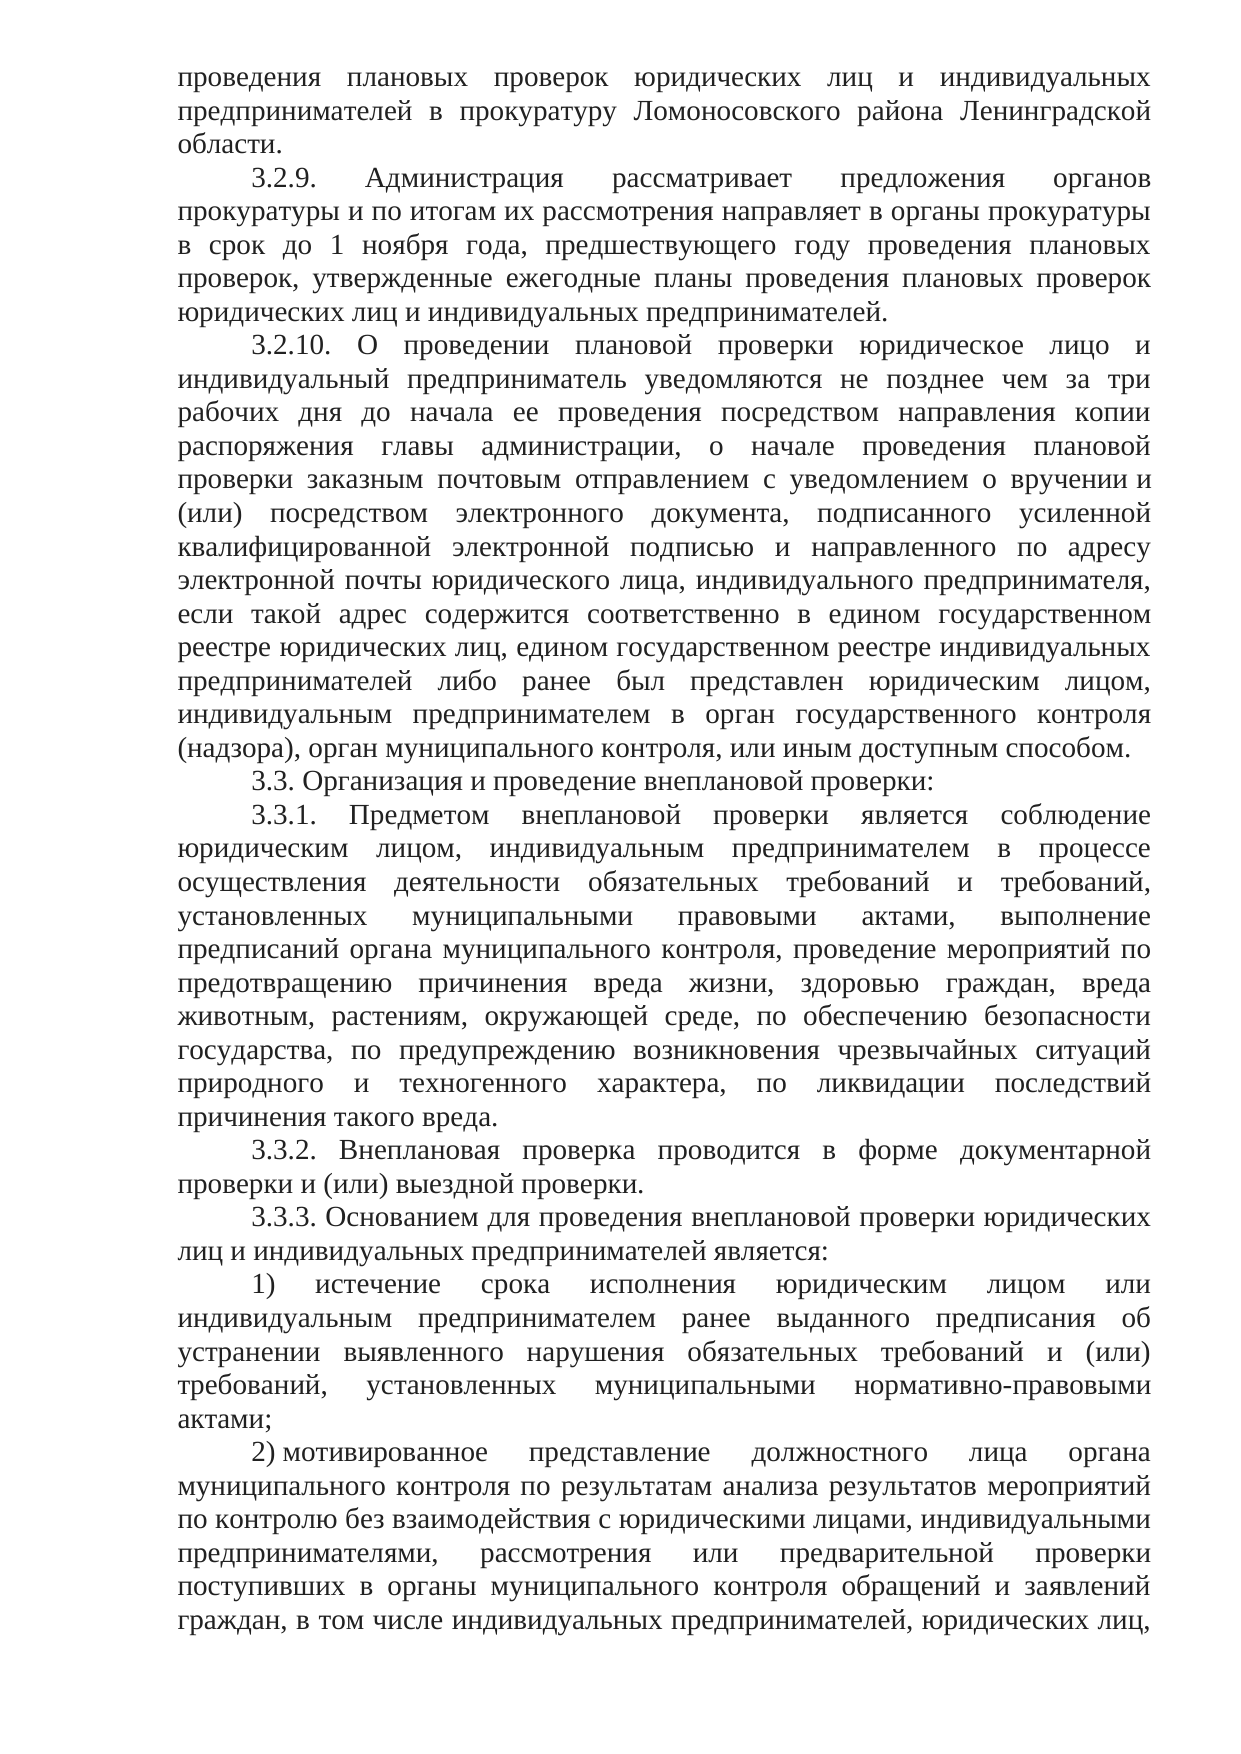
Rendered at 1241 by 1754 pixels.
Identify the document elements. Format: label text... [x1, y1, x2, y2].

text 3.3.1. Предметом внеплановой проверки является соблюдение юридическим лицом, индивидуальным предпринимателем в процессе осуществления деятельности обязательных требований и требований, установленных муниципальными правовыми актами, выполнение предписаний органа муниципального контроля, проведение мероприятий по предотвращению причинения вреда жизни, здоровью граждан, вреда животным, растениям, окружающей среде, по обеспечению безопасности государства, по предупреждению возникновения чрезвычайных ситуаций природного и техногенного характера, по ликвидации последствий причинения такого вреда. [177, 797, 1152, 1132]
text 3.3.3. Основанием для проведения внеплановой проверки юридических лиц и индивидуальных предпринимателей является: [177, 1199, 1152, 1267]
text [177, 59, 1152, 160]
text 3.3. Организация и проведение внеплановой проверки: [177, 763, 1152, 797]
text 3.2.9. Администрация рассматривает предложения органов прокуратуры и по итогам их рассмотрения направляет в органы прокуратуры в срок до 1 ноября года, предшествующего году проведения плановых проверок, утвержденные ежегодные планы проведения плановых проверок юридических лиц и индивидуальных предпринимателей. [177, 160, 1152, 327]
text 3.2.10. О проведении плановой проверки юридическое лицо и индивидуальный предприниматель уведомляются не позднее чем за три рабочих дня до начала ее проведения посредством направления копии распоряжения главы администрации, о начале проведения плановой проверки заказным почтовым отправлением с уведомлением о вручении и (или) посредством электронного документа, подписанного усиленной квалифицированной электронной подписью и направленного по адресу электронной почты юридического лица, индивидуального предпринимателя, если такой адрес содержится соответственно в едином государственном реестре юридических лиц, едином государственном реестре индивидуальных предпринимателей либо ранее был представлен юридическим лицом, индивидуальным предпринимателем в орган государственного контроля (надзора), орган муниципального контроля, или иным доступным способом. [177, 327, 1152, 763]
text 1) истечение срока исполнения юридическим лицом или индивидуальным предпринимателем ранее выданного предписания об устранении выявленного нарушения обязательных требований и (или) требований, установленных муниципальными нормативно-правовыми актами; [177, 1267, 1152, 1434]
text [177, 1434, 1152, 1636]
text 3.3.2. Внеплановая проверка проводится в форме документарной проверки и (или) выездной проверки. [177, 1132, 1152, 1199]
